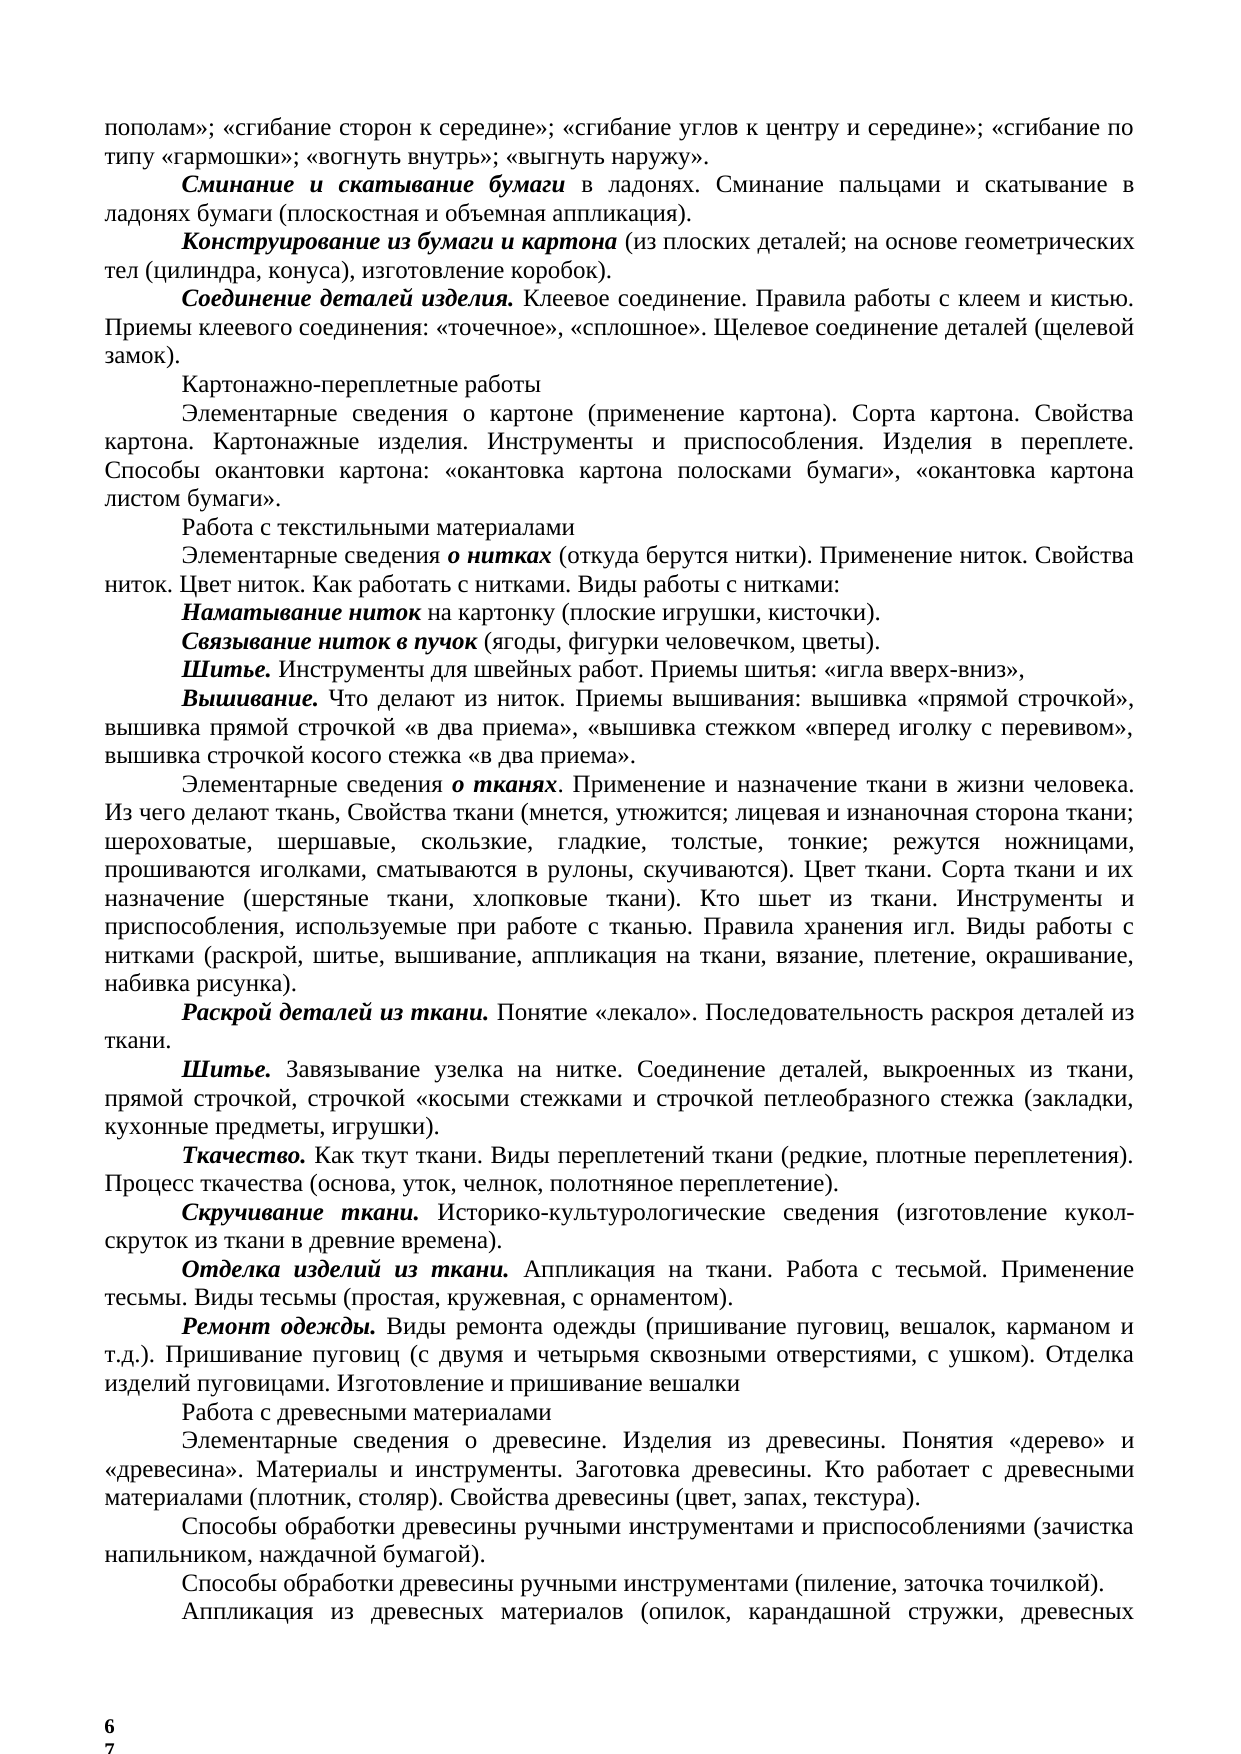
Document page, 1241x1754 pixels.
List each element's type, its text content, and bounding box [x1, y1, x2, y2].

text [104, 1597, 1135, 1626]
text Работа с древесными материалами [104, 1397, 1135, 1426]
text Шитье. Инструменты для швейных работ. Приемы шитья: «игла вверх-вниз», [104, 655, 1135, 684]
text Элементарные сведения о древесине. Изделия из древесины. Понятия «дерево» и «древесина». Материалы и инструменты. Заготовка древесины. Кто работает с древесными материалами (плотник, столяр). Свойства древесины (цвет, запах, текстура). [104, 1426, 1135, 1511]
text Способы обработки древесины ручными инструментами (пиление, заточка точилкой). [104, 1568, 1135, 1597]
text Ремонт одежды. Виды ремонта одежды (пришивание пуговиц, вешалок, карманом и т.д.). Пришивание пуговиц (с двумя и четырьмя сквозными отверстиями, с ушком). Отделка изделий пуговицами. Изготовление и пришивание вешалки [104, 1312, 1135, 1397]
text Наматывание ниток на картонку (плоские игрушки, кисточки). [104, 598, 1135, 627]
text Конструирование из бумаги и картона (из плоских деталей; на основе геометрических тел (цилиндра, конуса), изготовление коробок). [104, 227, 1135, 284]
text Отделка изделий из ткани. Аппликация на ткани. Работа с тесьмой. Применение тесьмы. Виды тесьмы (простая, кружевная, с орнаментом). [104, 1254, 1135, 1312]
text Шитье. Завязывание узелка на нитке. Соединение деталей, выкроенных из ткани, прямой строчкой, строчкой «косыми стежками и строчкой петлеобразного стежка (закладки, кухонные предметы, игрушки). [104, 1055, 1135, 1140]
text Сминание и скатывание бумаги в ладонях. Сминание пальцами и скатывание в ладонях бумаги (плоскостная и объемная аппликация). [104, 170, 1135, 227]
text Способы обработки древесины ручными инструментами и приспособлениями (зачистка напильником, наждачной бумагой). [104, 1511, 1135, 1568]
text Скручивание ткани. Историко-культурологические сведения (изготовление кукол- скруток из ткани в древние времена). [104, 1197, 1135, 1254]
text Элементарные сведения о картоне (применение картона). Сорта картона. Свойства картона. Картонажные изделия. Инструменты и приспособления. Изделия в переплете. Способы окантовки картона: «окантовка картона полосками бумаги», «окантовка картона листом бумаги». [104, 398, 1135, 512]
text Связывание ниток в пучок (ягоды, фигурки человечком, цветы). [104, 627, 1135, 655]
text Раскрой деталей из ткани. Понятие «лекало». Последовательность раскроя деталей из ткани. [104, 998, 1135, 1055]
text Элементарные сведения о нитках (откуда берутся нитки). Применение ниток. Свойства ниток. Цвет ниток. Как работать с нитками. Виды работы с нитками: [104, 541, 1135, 598]
text Элементарные сведения о тканях. Применение и назначение ткани в жизни человека. Из чего делают ткань, Свойства ткани (мнется, утюжится; лицевая и изнаночная сторона ткани; шероховатые, шершавые, скользкие, гладкие, толстые, тонкие; режутся ножницами, прошиваются иголками, сматываются в рулоны, скучиваются). Цвет ткани. Сорта ткани и их назначение (шерстяные ткани, хлопковые ткани). Кто шьет из ткани. Инструменты и приспособления, используемые при работе с тканью. Правила хранения игл. Виды работы с нитками (раскрой, шитье, вышивание, аппликация на ткани, вязание, плетение, окрашивание, набивка рисунка). [104, 769, 1135, 998]
text Соединение деталей изделия. Клеевое соединение. Правила работы с клеем и кистью. Приемы клеевого соединения: «точечное», «сплошное». Щелевое соединение деталей (щелевой замок). [104, 284, 1135, 370]
text Ткачество. Как ткут ткани. Виды переплетений ткани (редкие, плотные переплетения). Процесс ткачества (основа, уток, челнок, полотняное переплетение). [104, 1140, 1135, 1197]
text Картонажно-переплетные работы [104, 370, 1135, 398]
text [104, 113, 1135, 170]
text Вышивание. Что делают из ниток. Приемы вышивания: вышивка «прямой строчкой», вышивка прямой строчкой «в два приема», «вышивка стежком «вперед иголку с перевивом», вышивка строчкой косого стежка «в два приема». [104, 684, 1135, 769]
text Работа с текстильными материалами [104, 512, 1135, 541]
